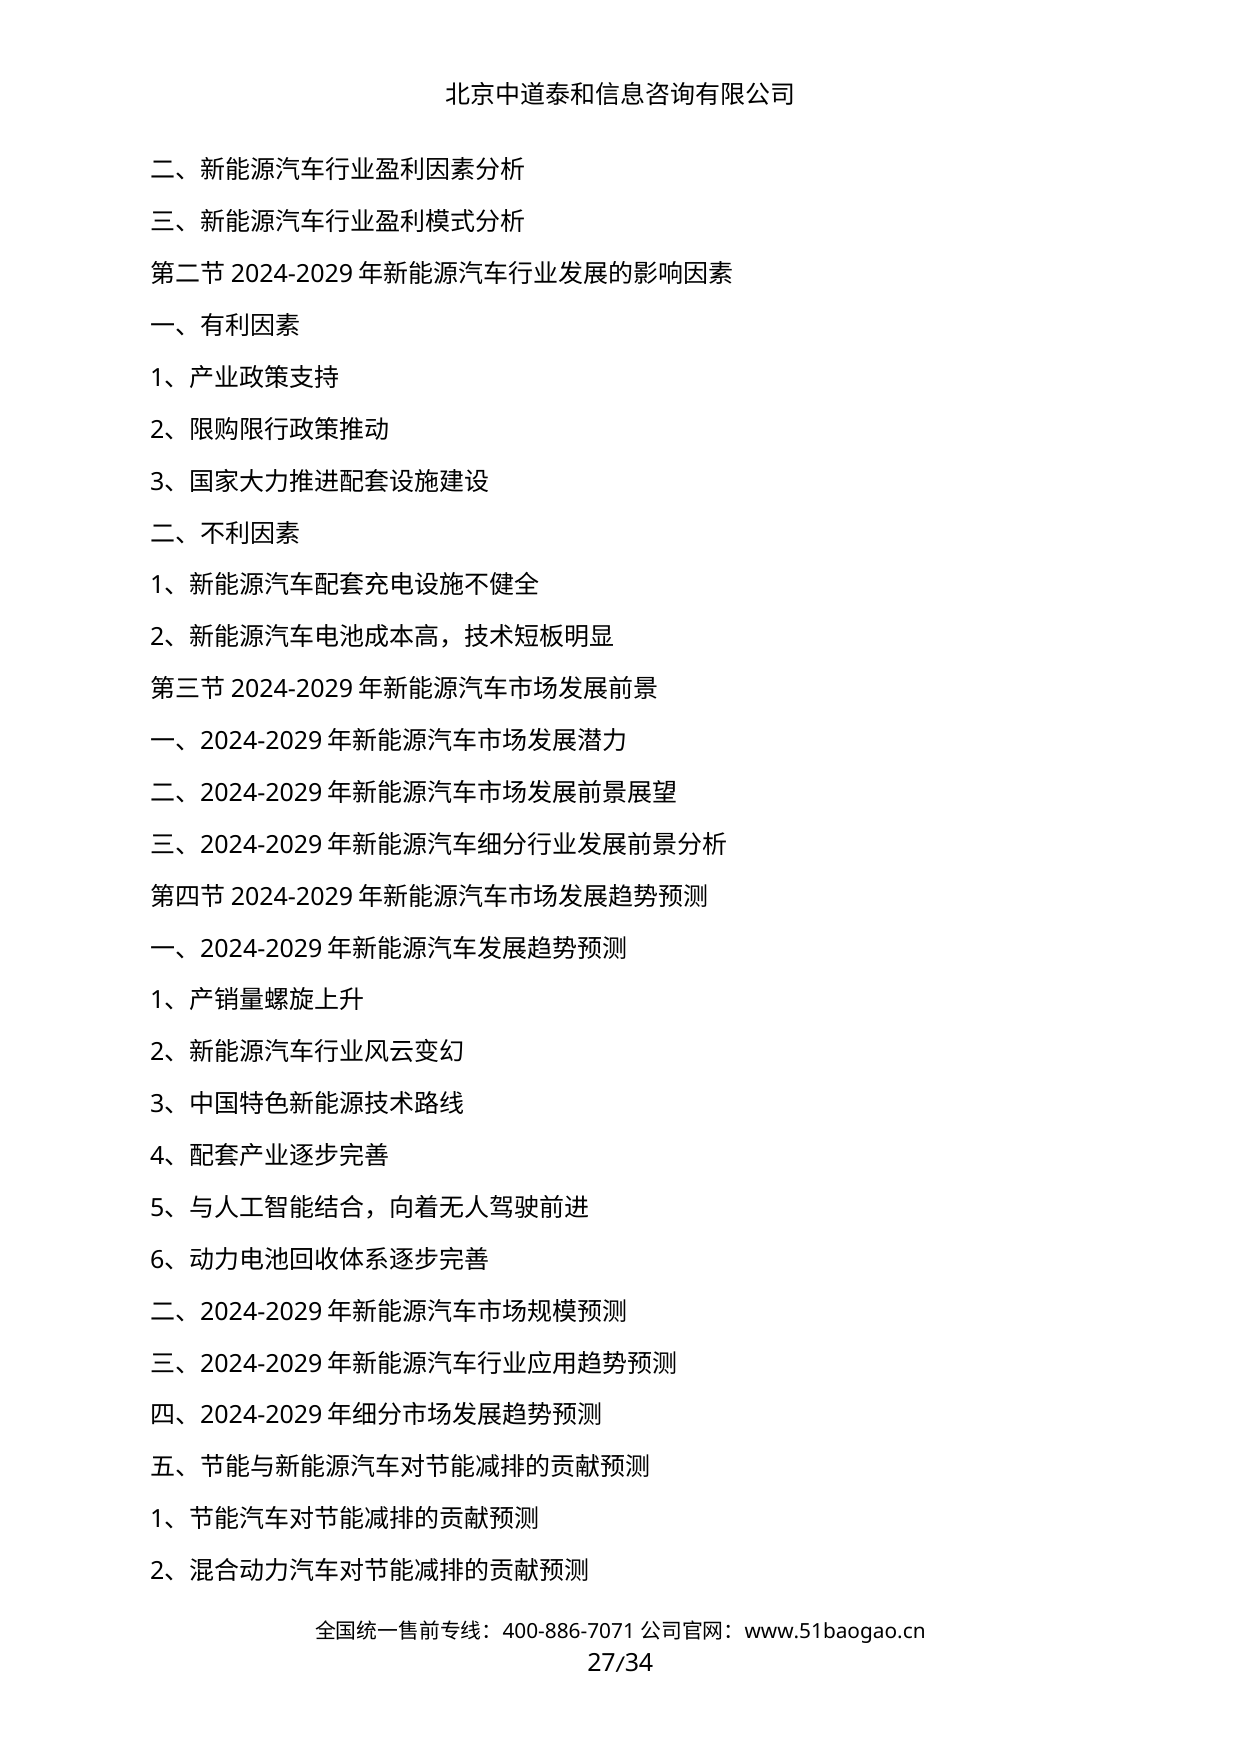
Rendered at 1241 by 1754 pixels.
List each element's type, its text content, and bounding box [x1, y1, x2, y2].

text 三、2024-2029年新能源汽车细分行业发展前景分析 [150, 824, 1090, 861]
text 二、2024-2029年新能源汽车市场规模预测 [150, 1291, 1090, 1327]
text 第三节 2024-2029年新能源汽车市场发展前景 [150, 669, 1090, 705]
text 二、2024-2029年新能源汽车市场发展前景展望 [150, 772, 1090, 809]
text 三、2024-2029年新能源汽车行业应用趋势预测 [150, 1343, 1090, 1379]
text 1、新能源汽车配套充电设施不健全 [150, 565, 1090, 601]
text 五、节能与新能源汽车对节能减排的贡献预测 [150, 1447, 1090, 1483]
text 3、中国特色新能源技术路线 [150, 1084, 1090, 1120]
text 2、新能源汽车行业风云变幻 [150, 1032, 1090, 1068]
text 6、动力电池回收体系逐步完善 [150, 1239, 1090, 1276]
text 四、2024-2029年细分市场发展趋势预测 [150, 1395, 1090, 1431]
text 2、混合动力汽车对节能减排的贡献预测 [150, 1551, 1090, 1587]
text 第四节 2024-2029年新能源汽车市场发展趋势预测 [150, 876, 1090, 912]
text 一、2024-2029年新能源汽车市场发展潜力 [150, 721, 1090, 757]
text 二、新能源汽车行业盈利因素分析 [150, 150, 1090, 186]
text 2、限购限行政策推动 [150, 409, 1090, 446]
text 二、不利因素 [150, 513, 1090, 549]
text 第二节 2024-2029年新能源汽车行业发展的影响因素 [150, 254, 1090, 290]
text 4、配套产业逐步完善 [150, 1136, 1090, 1172]
text 一、有利因素 [150, 306, 1090, 342]
text 1、节能汽车对节能减排的贡献预测 [150, 1499, 1090, 1535]
text 1、产业政策支持 [150, 357, 1090, 394]
text 一、2024-2029年新能源汽车发展趋势预测 [150, 928, 1090, 964]
text 3、国家大力推进配套设施建设 [150, 461, 1090, 497]
text 2、新能源汽车电池成本高，技术短板明显 [150, 617, 1090, 653]
text 1、产销量螺旋上升 [150, 980, 1090, 1016]
text 5、与人工智能结合，向着无人驾驶前进 [150, 1187, 1090, 1224]
text 三、新能源汽车行业盈利模式分析 [150, 202, 1090, 238]
